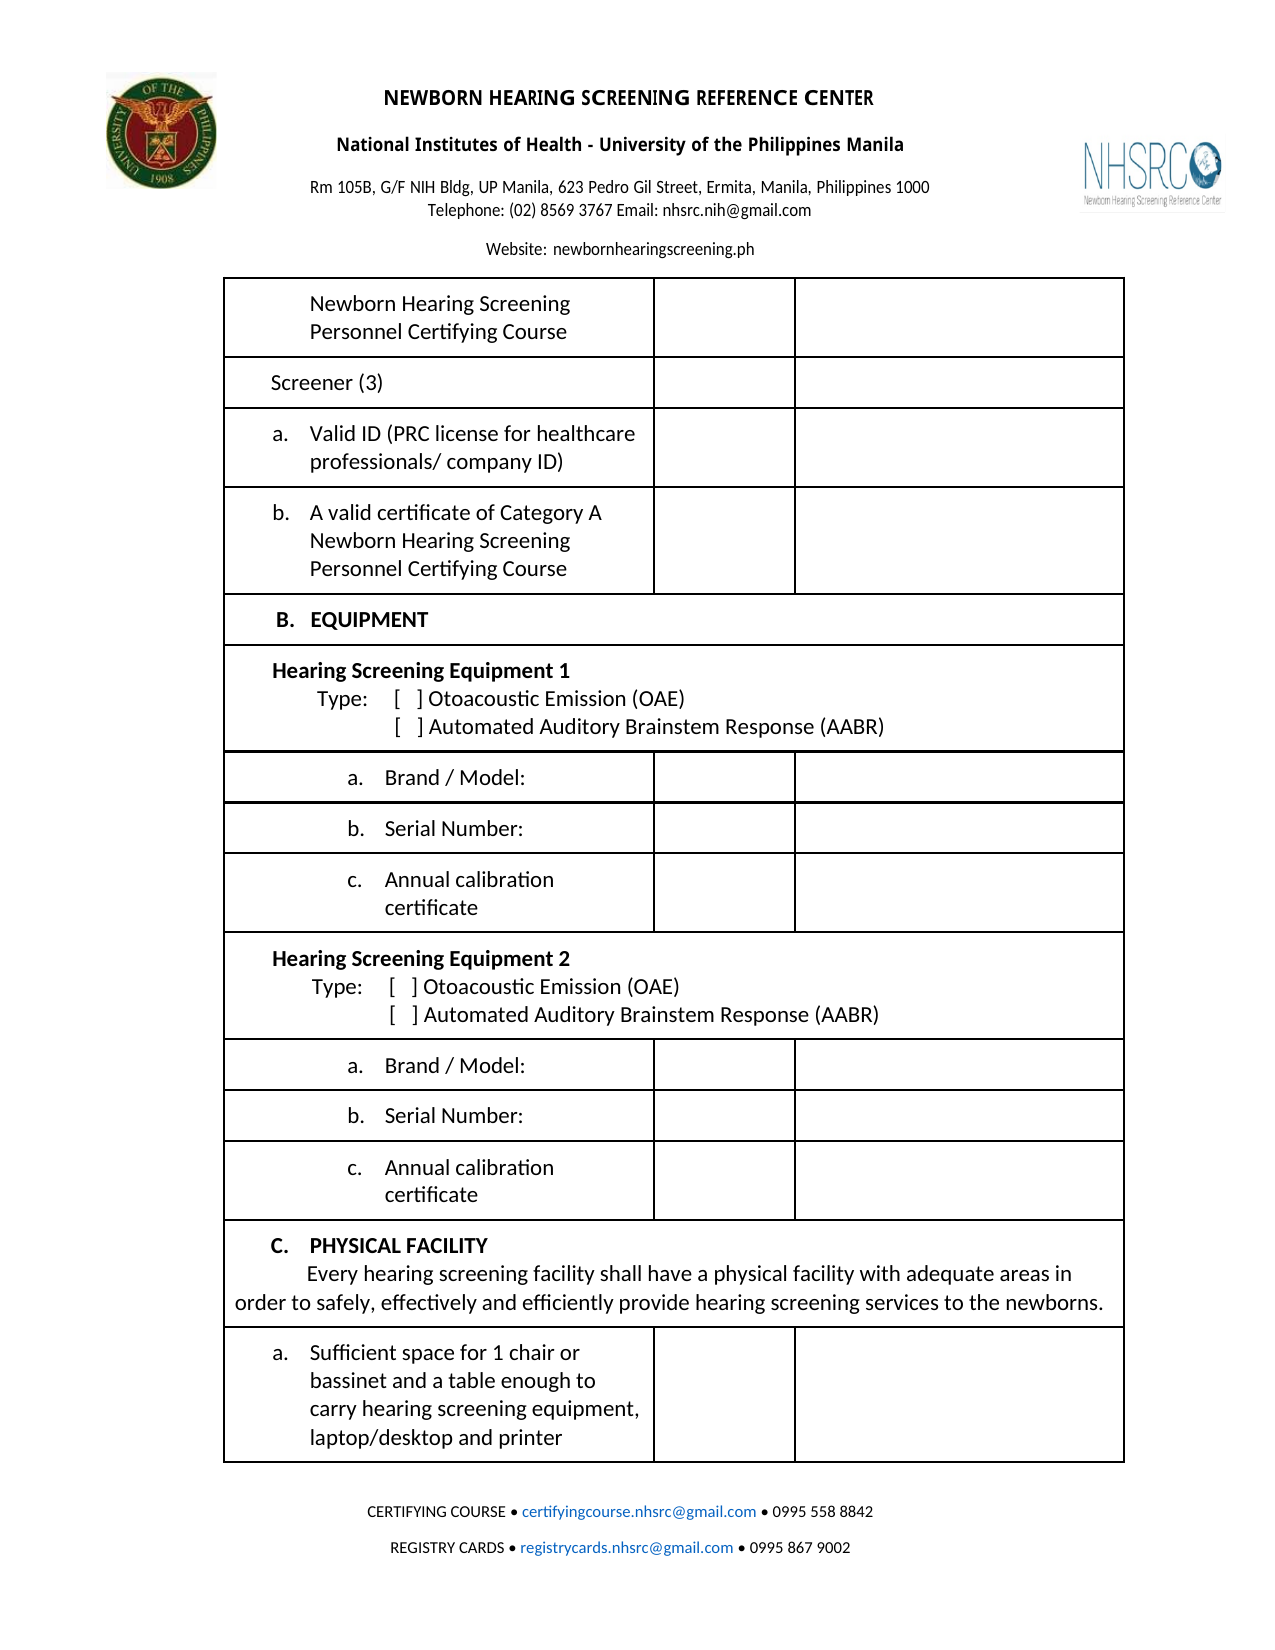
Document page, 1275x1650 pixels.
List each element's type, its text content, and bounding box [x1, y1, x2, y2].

table_cell [796, 753, 1123, 801]
table_cell [655, 279, 794, 356]
table_cell [796, 804, 1123, 852]
table_cell A valid certificate of Category A Newborn Hearing Screening Personnel Certifying Course [225, 279, 653, 356]
table_cell [655, 804, 794, 852]
table_cell [796, 358, 1123, 407]
table_cell [796, 854, 1123, 931]
picture [1078, 132, 1226, 213]
table_cell [655, 409, 794, 486]
table_cell Sufficient space for 1 chair or bassinet and a table enough to carry hearing screening equipment, laptop/desktop and printer [225, 1328, 653, 1461]
table_cell Serial Number: [225, 804, 653, 852]
table_cell [655, 753, 794, 801]
table_cell [796, 1328, 1123, 1461]
table_cell [655, 1040, 794, 1089]
table_cell [796, 1091, 1123, 1140]
table_cell B. EQUIPMENT [225, 595, 1123, 643]
table_cell [796, 488, 1123, 592]
table_cell Valid ID (PRC license for healthcare professionals/ company ID) [225, 409, 653, 486]
table_cell [655, 854, 794, 931]
table_cell [796, 1040, 1123, 1089]
table_cell Screener (3) [225, 358, 653, 407]
table_cell Hearing Screening Equipment 2 Type: [ ] Otoacoustic Emission (OAE) [ ] Automated Auditory Brainstem Response (AABR) [225, 933, 1123, 1038]
table_cell A valid certificate of Category A Newborn Hearing Screening Personnel Certifying Course [225, 488, 653, 592]
table_cell C. PHYSICAL FACILITY Every hearing screening facility shall have a physical facility with adequate areas in order to safely, effectively and efficiently provide hearing screening services to the newborns. [225, 1221, 1123, 1326]
table_cell [796, 409, 1123, 486]
table_cell [655, 1328, 794, 1461]
table_cell [655, 1142, 794, 1219]
table_cell Brand / Model: [225, 1040, 653, 1089]
table_cell [655, 488, 794, 592]
table_cell Hearing Screening Equipment 1 Type: [ ] Otoacoustic Emission (OAE) [ ] Automated Auditory Brainstem Response (AABR) [225, 646, 1123, 750]
table_cell Brand / Model: [225, 753, 653, 801]
table_cell [796, 279, 1123, 356]
table_cell [796, 1142, 1123, 1219]
picture [106, 72, 217, 189]
table_cell [655, 358, 794, 407]
table_cell [655, 1091, 794, 1140]
table_cell Annual calibration certificate [225, 1142, 653, 1219]
table_cell Annual calibration certificate [225, 854, 653, 931]
table_cell Serial Number: [225, 1091, 653, 1140]
